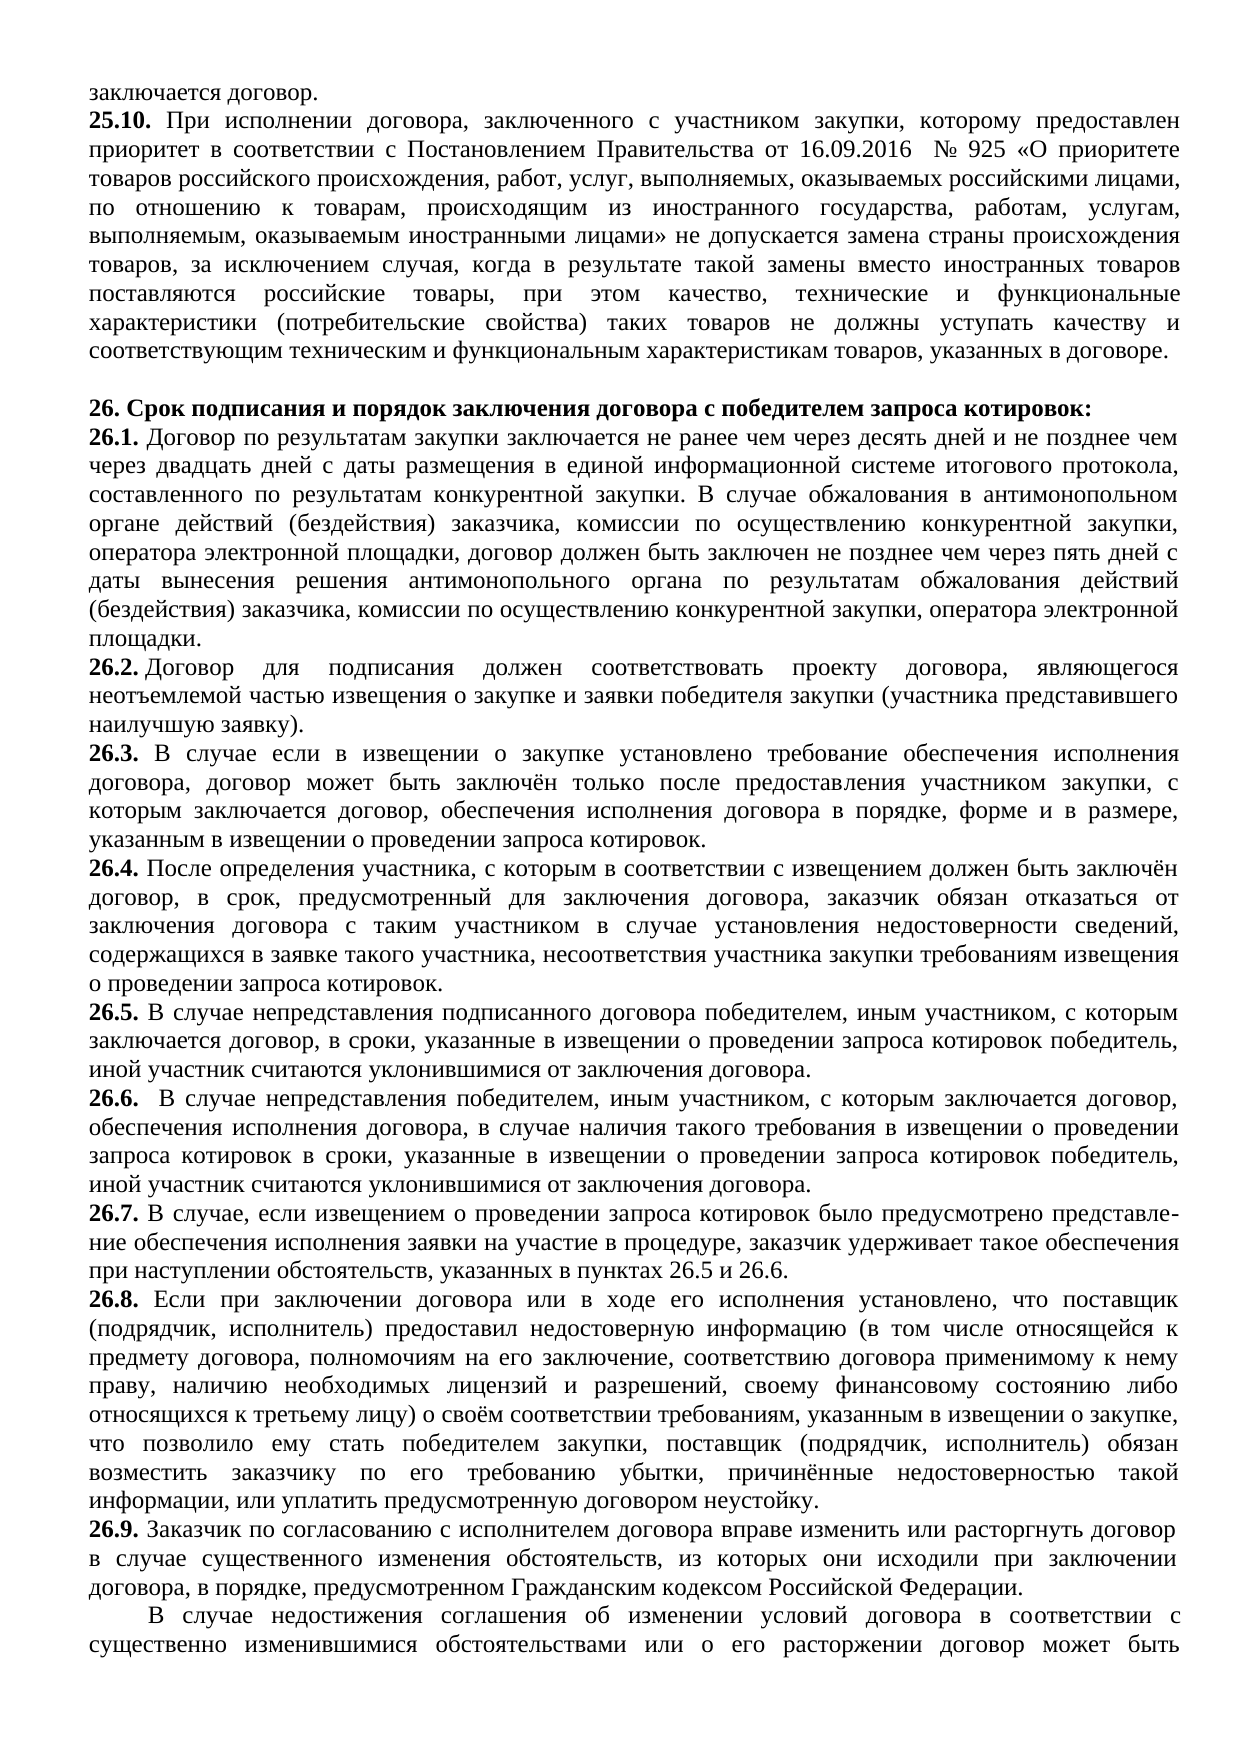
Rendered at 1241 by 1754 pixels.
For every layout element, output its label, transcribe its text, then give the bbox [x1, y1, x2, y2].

text 26.2. Договор для подписания должен соответствовать проекту договора, являющегося неотъемлемой частью извещения о закупке и заявки победителя закупки (участника представившего наилучшую заявку). [89, 652, 1179, 738]
text 26.1. Договор по результатам закупки заключается не ранее чем через десять дней и не позднее чем через двадцать дней с даты размещения в единой информационной системе итогового протокола, составленного по результатам конкурентной закупки. В случае обжалования в антимонопольном органе действий (бездействия) заказчика, комиссии по осуществлению конкурентной закупки, оператора электронной площадки, договор должен быть заключен не позднее чем через пять дней с даты вынесения решения антимонопольного органа по результатам обжалования действий (бездействия) заказчика, комиссии по осуществлению конкурентной закупки, оператора электронной площадки. [89, 422, 1179, 652]
text 26.9. Заказчик по согласованию с исполнителем договора вправе изменить или расторгнуть договор в случае существенного изменения обстоятельств, из которых они исходили при заключении договора, в порядке, предусмотренном Гражданским кодексом Российской Федерации. [89, 1514, 1177, 1601]
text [89, 1601, 1181, 1658]
text 26.4. После определения участника, с которым в соответствии с извещением должен быть заключён договор, в срок, предусмотренный для заключения договора, заказчик обязан отказаться от заключения договора с таким участником в случае установления недостоверности сведений, содержащихся в заявке такого участника, несоответствия участника закупки требованиям извещения о проведении запроса котировок. [89, 853, 1179, 997]
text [89, 77, 1181, 106]
text 26.7. В случае, если извещением о проведении запроса котировок было предусмотрено представление обеспечения исполнения заявки на участие в процедуре, заказчик удерживает такое обеспечения при наступлении обстоятельств, указанных в пунктах 26.5 и 26.6. [89, 1198, 1179, 1284]
text 26.6. В случае непредставления победителем, иным участником, с которым заключается договор, обеспечения исполнения договора, в случае наличия такого требования в извещении о проведении запроса котировок в сроки, указанные в извещении о проведении запроса котировок победитель, иной участник считаются уклонившимися от заключения договора. [89, 1083, 1179, 1198]
text 26.8. Если при заключении договора или в ходе его исполнения установлено, что поставщик (подрядчик, исполнитель) предоставил недостоверную информацию (в том числе относящейся к предмету договора, полномочиям на его заключение, соответствию договора применимому к нему праву, наличию необходимых лицензий и разрешений, своему финансовому состоянию либо относящихся к третьему лицу) о своём соответствии требованиям, указанным в извещении о закупке, что позволило ему стать победителем закупки, поставщик (подрядчик, исполнитель) обязан возместить заказчику по его требованию убытки, причинённые недостоверностью такой информации, или уплатить предусмотренную договором неустойку. [89, 1284, 1179, 1514]
text 26.3. В случае если в извещении о закупке установлено требование обеспечения исполнения договора, договор может быть заключён только после предоставления участником закупки, с которым заключается договор, обеспечения исполнения договора в порядке, форме и в размере, указанным в извещении о проведении запроса котировок. [89, 738, 1179, 853]
subtitle 26. Срок подписания и порядок заключения договора с победителем запроса котировок: [89, 393, 1181, 422]
text 25.10. При исполнении договора, заключенного с участником закупки, которому предоставлен приоритет в соответствии с Постановлением Правительства от 16.09.2016 № 925 «О приоритете товаров российского происхождения, работ, услуг, выполняемых, оказываемых российскими лицами, по отношению к товарам, происходящим из иностранного государства, работам, услугам, выполняемым, оказываемым иностранными лицами» не допускается замена страны происхождения товаров, за исключением случая, когда в результате такой замены вместо иностранных товаров поставляются российские товары, при этом качество, технические и функциональные характеристики (потребительские свойства) таких товаров не должны уступать качеству и соответствующим техническим и функциональным характеристикам товаров, указанных в договоре. [89, 106, 1181, 364]
text 26.5. В случае непредставления подписанного договора победителем, иным участником, с которым заключается договор, в сроки, указанные в извещении о проведении запроса котировок победитель, иной участник считаются уклонившимися от заключения договора. [89, 997, 1179, 1083]
